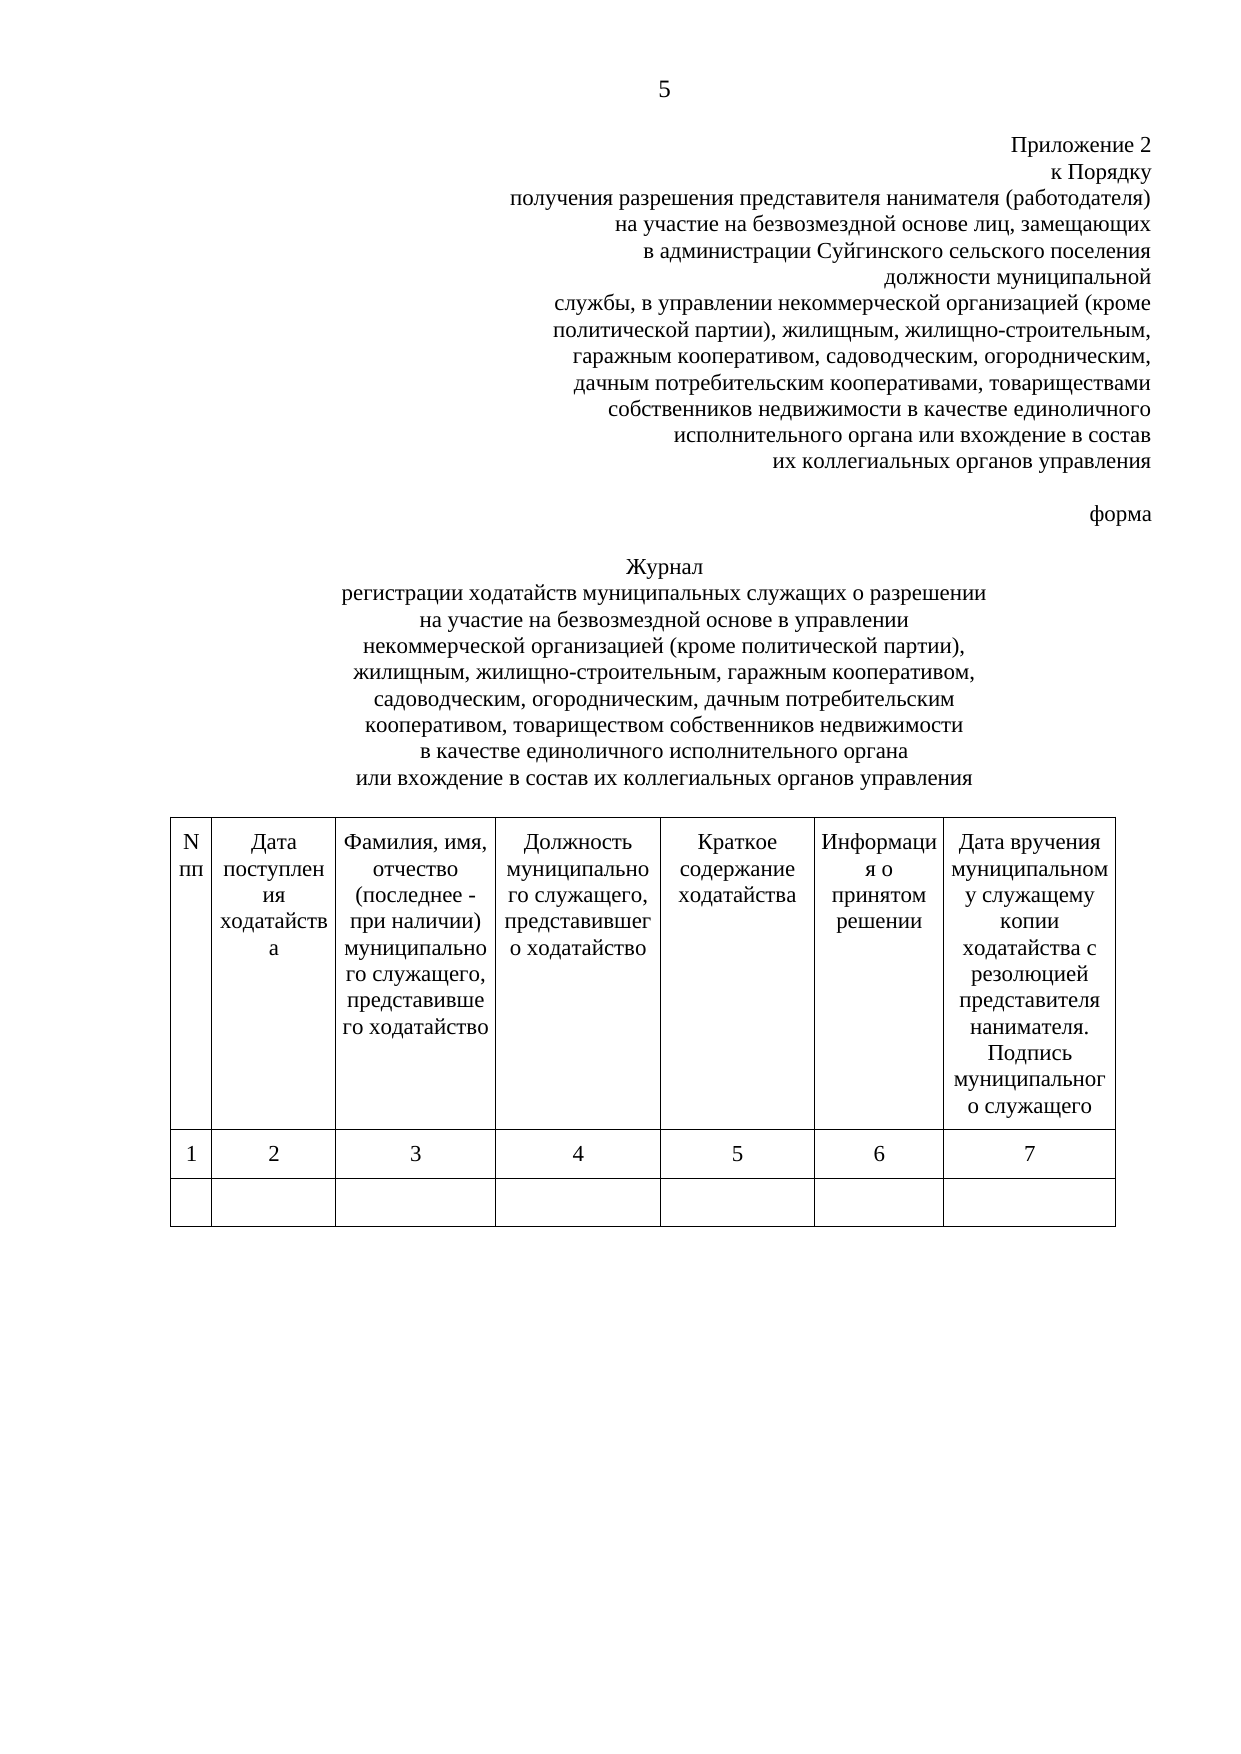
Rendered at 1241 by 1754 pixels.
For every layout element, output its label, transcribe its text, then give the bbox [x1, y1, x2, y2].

text регистрации ходатайств муниципальных служащих о разрешении [177, 579, 1152, 606]
text к Порядку [177, 158, 1152, 184]
table_cell [171, 1179, 211, 1226]
table_cell 7 [944, 1130, 1115, 1177]
table_cell 6 [815, 1130, 943, 1177]
text службы, в управлении некоммерческой организацией (кроме [177, 289, 1152, 316]
text на участие на безвозмездной основе лиц, замещающих [177, 210, 1152, 237]
text в качестве единоличного исполнительного органа [177, 737, 1152, 764]
table_cell [944, 1179, 1115, 1226]
text политической партии), жилищным, жилищно-строительным, [177, 316, 1152, 342]
text Журнал [177, 553, 1152, 579]
text жилищным, жилищно-строительным, гаражным кооперативом, [177, 658, 1152, 685]
table_header Краткое содержание ходатайства [661, 818, 814, 1129]
text должности муниципальной [177, 263, 1152, 289]
table_cell 4 [496, 1130, 660, 1177]
table_header Фамилия, имя, отчество (последнее - при наличии) муниципального служащего, представившего ходатайство [336, 818, 495, 1129]
table_header Должность муниципального служащего, представившего ходатайство [496, 818, 660, 1129]
text форма [177, 500, 1152, 527]
table_cell [661, 1179, 814, 1226]
text кооперативом, товариществом собственников недвижимости [177, 711, 1152, 737]
table_cell [815, 1179, 943, 1226]
text гаражным кооперативом, садоводческим, огородническим, [177, 342, 1152, 368]
table_cell [336, 1179, 495, 1226]
table_cell 2 [212, 1130, 335, 1177]
text или вхождение в состав их коллегиальных органов управления [177, 764, 1152, 790]
text садоводческим, огородническим, дачным потребительским [177, 685, 1152, 711]
table_header Дата вручения муниципальному служащему копии ходатайства с резолюцией представителя нанимателя. Подпись муниципального служащего [944, 818, 1115, 1129]
table_cell [212, 1179, 335, 1226]
text Приложение 2 [177, 131, 1152, 158]
table_cell 1 [171, 1130, 211, 1177]
text некоммерческой организацией (кроме политической партии), [177, 632, 1152, 658]
table_cell [496, 1179, 660, 1226]
text в администрации Суйгинского сельского поселения [177, 237, 1152, 263]
text исполнительного органа или вхождение в состав [177, 421, 1152, 448]
text получения разрешения представителя нанимателя (работодателя) [177, 184, 1152, 210]
table_cell 3 [336, 1130, 495, 1177]
table_header N пп [171, 818, 211, 1129]
table_header Дата поступления ходатайства [212, 818, 335, 1129]
table_cell 5 [661, 1130, 814, 1177]
text дачным потребительским кооперативами, товариществами [177, 368, 1152, 395]
table_header Информация о принятом решении [815, 818, 943, 1129]
text их коллегиальных органов управления [177, 448, 1152, 474]
text на участие на безвозмездной основе в управлении [177, 606, 1152, 632]
text собственников недвижимости в качестве единоличного [177, 395, 1152, 421]
